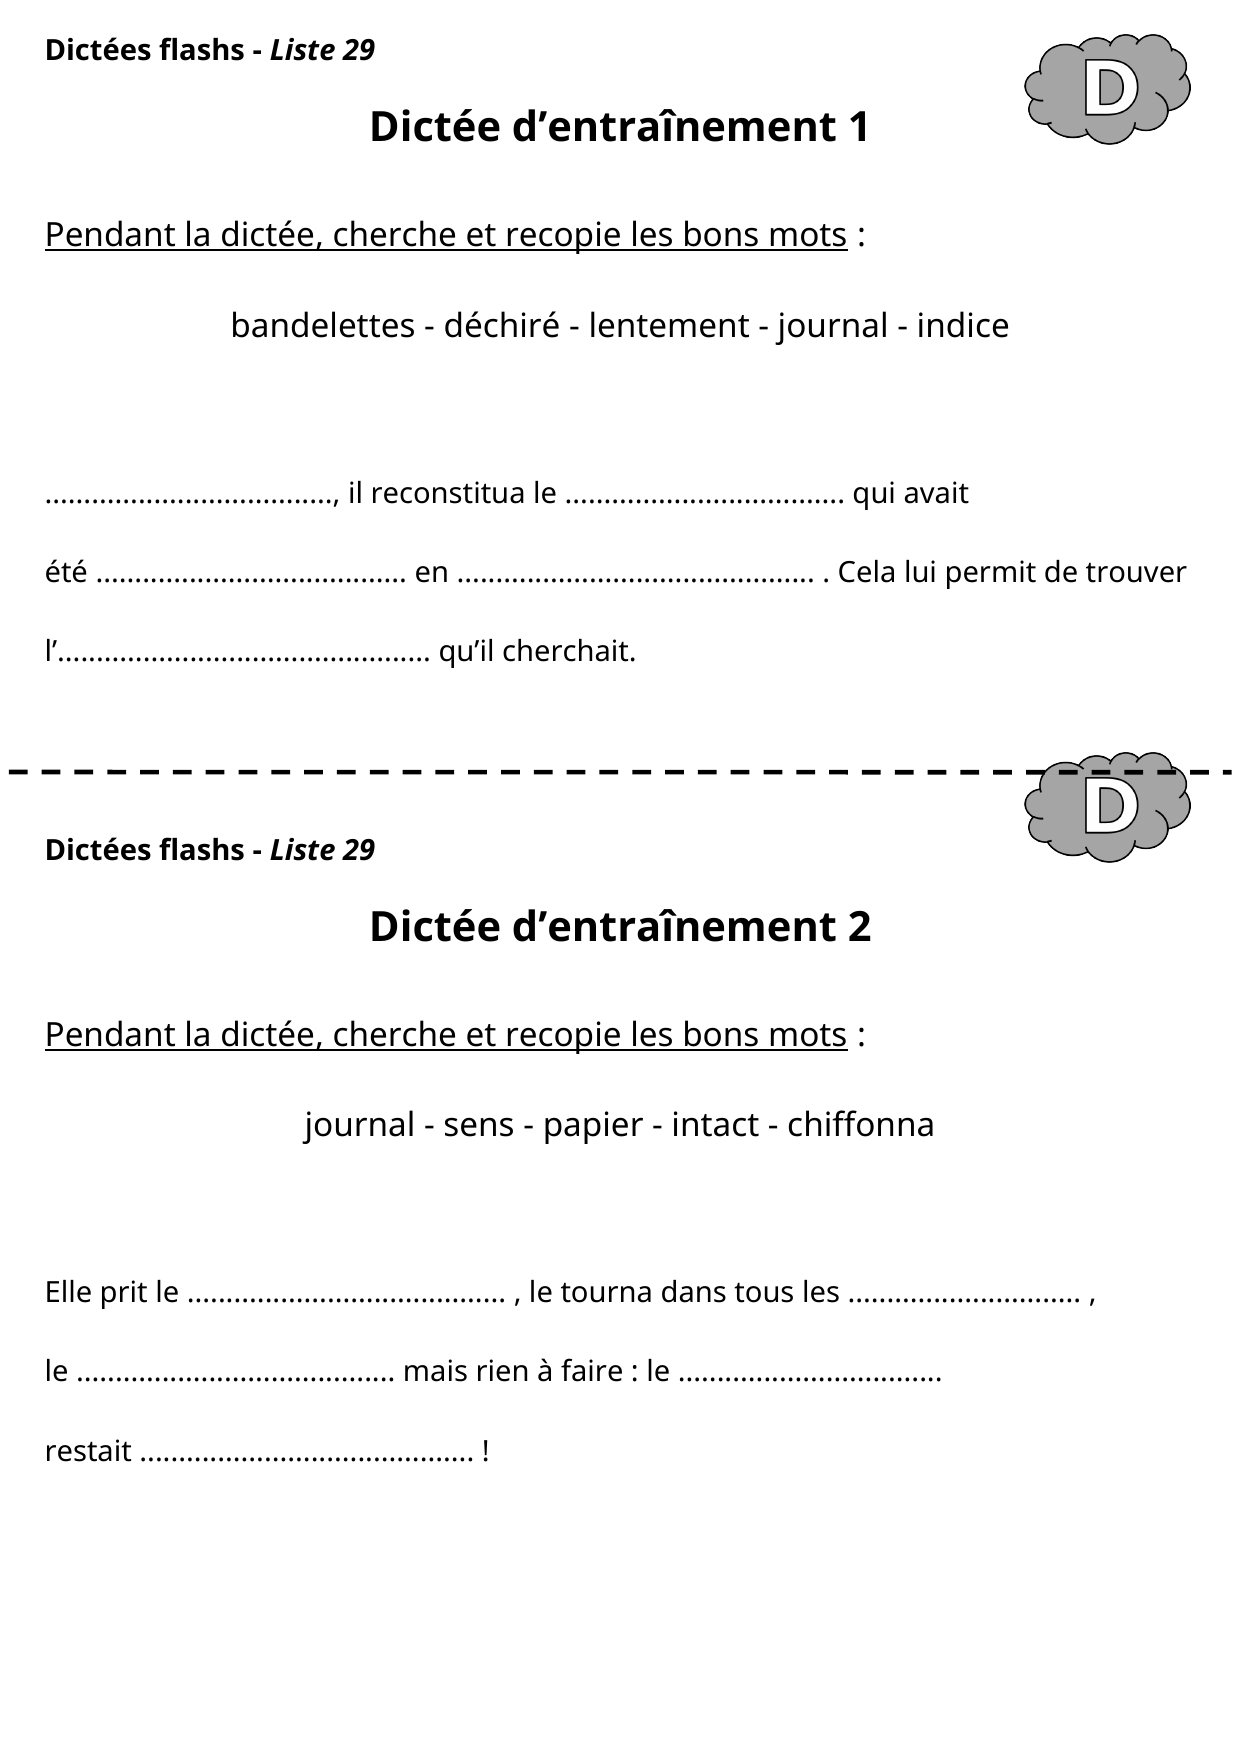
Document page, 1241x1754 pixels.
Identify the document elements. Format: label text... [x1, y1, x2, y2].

text Dictées flashs - Liste 29 [44, 829, 1196, 869]
text Dictée d’entraînement 2 [44, 897, 1196, 953]
text journal - sens - papier - intact - chiffonna [44, 1101, 1196, 1147]
text bandelettes - déchiré - lentement - journal - indice [44, 302, 1196, 347]
text Pendant la dictée, cherche et recopie les bons mots : [44, 1010, 1196, 1056]
text Dictée d’entraînement 1 [44, 97, 1196, 154]
text Dictées flashs - Liste 29 [44, 29, 1018, 69]
picture [1018, 29, 1197, 150]
text ....................................., il reconstitua le .................................... qui avait été ........................................ en .............................................. . Cela lui permit de trouver l’................................................ qu’il cherchait. [44, 472, 1196, 670]
text Elle prit le ......................................... , le tourna dans tous les .............................. , le ......................................... mais rien à faire : le .................................. restait ........................................... ! [44, 1271, 1196, 1470]
picture [1018, 748, 1197, 868]
text Pendant la dictée, cherche et recopie les bons mots : [44, 211, 1196, 256]
